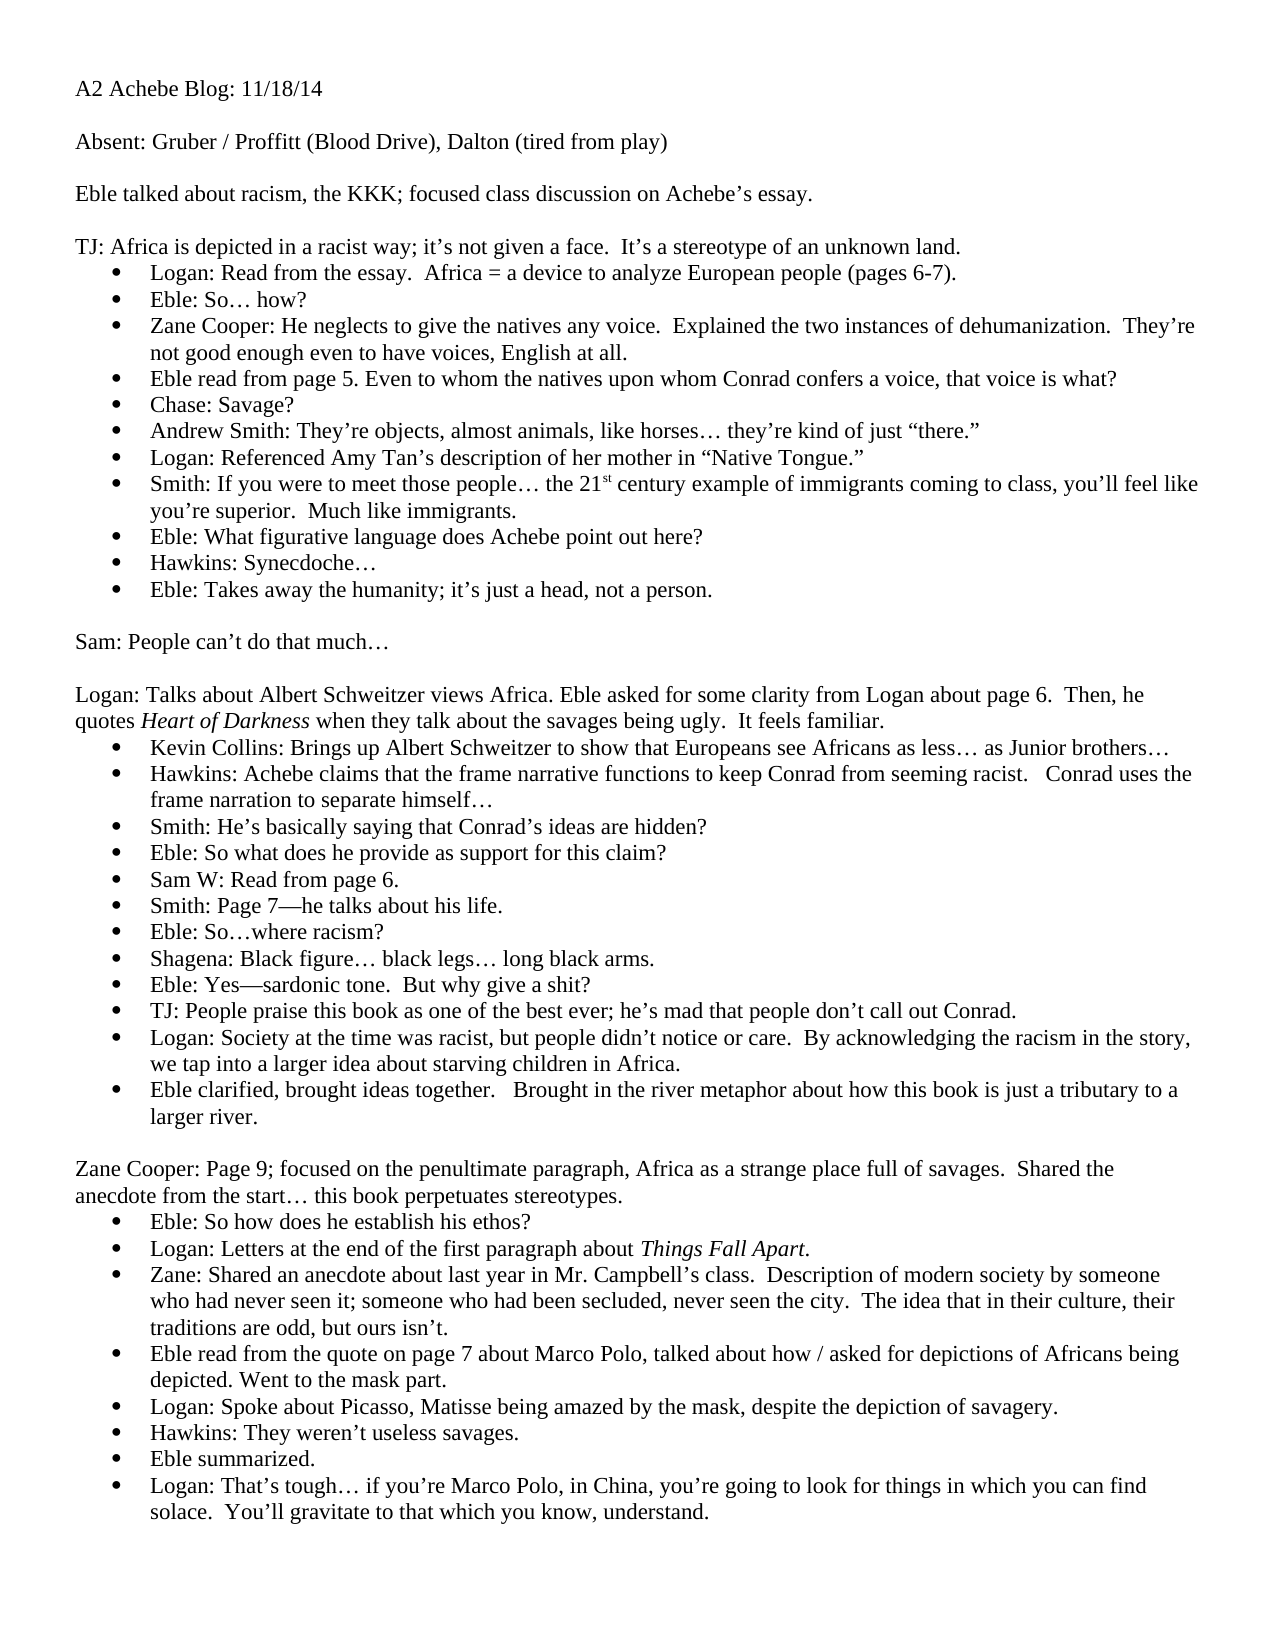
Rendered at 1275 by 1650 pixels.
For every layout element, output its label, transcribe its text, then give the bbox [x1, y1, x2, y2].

list Shagena: Black figure… black legs… long black arms. [112, 945, 1200, 971]
list Eble: So how does he establish his ethos? [112, 1208, 1200, 1234]
list Hawkins: They weren’t useless savages. [112, 1419, 1200, 1445]
list Zane Cooper: He neglects to give the natives any voice. Explained the two instances of dehumanization. They’re not good enough even to have voices, English at all. [112, 312, 1200, 365]
list TJ: People praise this book as one of the best ever; he’s mad that people don’t call out Conrad. [112, 997, 1200, 1024]
text Eble talked about racism, the KKK; focused class discussion on Achebe’s essay. [75, 180, 1200, 207]
text TJ: Africa is depicted in a racist way; it’s not given a face. It’s a stereotype of an unknown land. [75, 233, 1200, 259]
list Logan: Letters at the end of the first paragraph about Things Fall Apart. [112, 1234, 1200, 1261]
list Eble read from page 5. Even to whom the natives upon whom Conrad confers a voice, that voice is what? [112, 365, 1200, 391]
list Eble: What figurative language does Achebe point out here? [112, 523, 1200, 549]
list Hawkins: Synecdoche… [112, 549, 1200, 576]
list Logan: That’s tough… if you’re Marco Polo, in China, you’re going to look for things in which you can find solace. You’ll gravitate to that which you know, understand. [112, 1472, 1200, 1524]
list Eble: Yes—sardonic tone. But why give a shit? [112, 971, 1200, 997]
list Logan: Society at the time was racist, but people didn’t notice or care. By acknowledging the racism in the story, we tap into a larger idea about starving children in Africa. [112, 1024, 1200, 1076]
list Eble: So what does he provide as support for this claim? [112, 839, 1200, 866]
list Chase: Savage? [112, 391, 1200, 418]
text Zane Cooper: Page 9; focused on the penultimate paragraph, Africa as a strange place full of savages. Shared the anecdote from the start… this book perpetuates stereotypes. [75, 1156, 1200, 1208]
list Eble: So… how? [112, 286, 1200, 312]
list Zane: Shared an anecdote about last year in Mr. Campbell’s class. Description of modern society by someone who had never seen it; someone who had been secluded, never seen the city. The idea that in their culture, their traditions are odd, but ours isn’t. [112, 1261, 1200, 1340]
list Hawkins: Achebe claims that the frame narrative functions to keep Conrad from seeming racist. Conrad uses the frame narration to separate himself… [112, 760, 1200, 813]
text A2 Achebe Blog: 11/18/14 [75, 75, 1200, 101]
list Eble summarized. [112, 1445, 1200, 1472]
list Smith: He’s basically saying that Conrad’s ideas are hidden? [112, 813, 1200, 839]
text Sam: People can’t do that much… [75, 628, 1200, 655]
list Andrew Smith: They’re objects, almost animals, like horses… they’re kind of just “there.” [112, 418, 1200, 444]
list Eble read from the quote on page 7 about Marco Polo, talked about how / asked for depictions of Africans being depicted. Went to the mask part. [112, 1340, 1200, 1393]
list Eble: Takes away the humanity; it’s just a head, not a person. [112, 576, 1200, 602]
list Kevin Collins: Brings up Albert Schweitzer to show that Europeans see Africans as less… as Junior brothers… [112, 734, 1200, 760]
list Sam W: Read from page 6. [112, 866, 1200, 892]
list Eble clarified, brought ideas together. Brought in the river metaphor about how this book is just a tributary to a larger river. [112, 1076, 1200, 1129]
list Eble: So…where racism? [112, 918, 1200, 945]
list Logan: Referenced Amy Tan’s description of her mother in “Native Tongue.” [112, 444, 1200, 470]
text Logan: Talks about Albert Schweitzer views Africa. Eble asked for some clarity from Logan about page 6. Then, he quotes Heart of Darkness when they talk about the savages being ugly. It feels familiar. [75, 681, 1200, 734]
text Absent: Gruber / Proffitt (Blood Drive), Dalton (tired from play) [75, 128, 1200, 154]
list Logan: Read from the essay. Africa = a device to analyze European people (pages 6-7). [112, 259, 1200, 286]
list Smith: Page 7—he talks about his life. [112, 892, 1200, 918]
list Logan: Spoke about Picasso, Matisse being amazed by the mask, despite the depiction of savagery. [112, 1393, 1200, 1419]
list Smith: If you were to meet those people… the 21st century example of immigrants coming to class, you’ll feel like you’re superior. Much like immigrants. [112, 470, 1200, 523]
